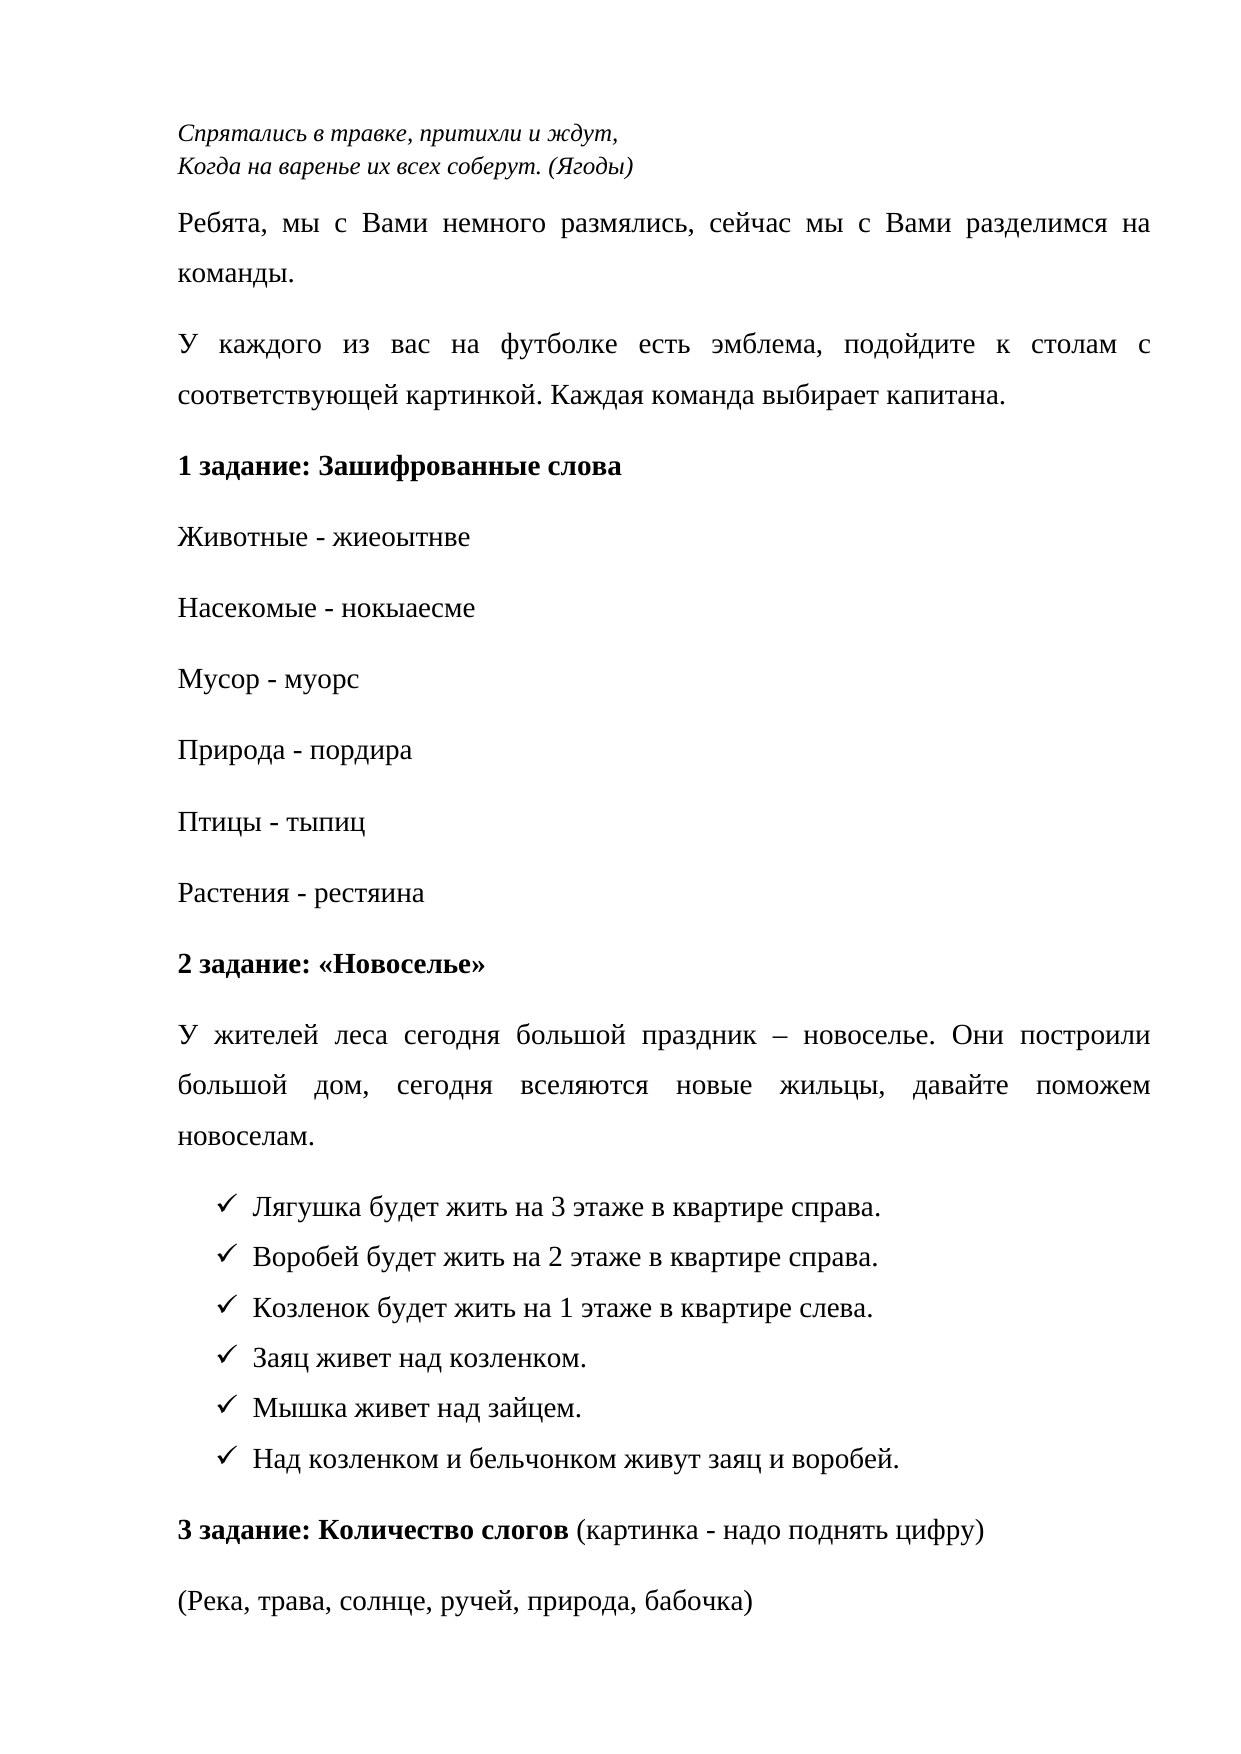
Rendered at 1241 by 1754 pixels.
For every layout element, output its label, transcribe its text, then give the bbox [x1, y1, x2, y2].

text Ребята, мы с Вами немного размялись, сейчас мы с Вами разделимся на команды. [177, 205, 1152, 289]
text 3 задание: Количество слогов (картинка - надо поднять цифру) [177, 1512, 1152, 1546]
list Козленок будет жить на 1 этаже в квартире слева. [215, 1290, 1152, 1323]
text 1 задание: Зашифрованные слова [177, 448, 1152, 481]
text Природа - пордира [177, 732, 1152, 766]
text Животные - жиеоытнве [177, 519, 1152, 553]
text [177, 118, 1152, 180]
text У жителей леса сегодня большой праздник – новоселье. Они построили большой дом, сегодня вселяются новые жильцы, давайте поможем новоселам. [177, 1017, 1152, 1151]
text Птицы - тыпиц [177, 804, 1152, 837]
list Лягушка будет жить на 3 этаже в квартире справа. [215, 1189, 1152, 1222]
list Над козленком и бельчонком живут заяц и воробей. [215, 1441, 1152, 1474]
text 2 задание: «Новоселье» [177, 946, 1152, 979]
text Насекомые - нокыаесме [177, 590, 1152, 624]
list Заяц живет над козленком. [215, 1340, 1152, 1374]
text (Река, трава, солнце, ручей, природа, бабочка) [177, 1583, 1152, 1617]
text Растения - рестяина [177, 875, 1152, 908]
text Мусор - муорс [177, 661, 1152, 695]
list Воробей будет жить на 2 этаже в квартире справа. [215, 1239, 1152, 1273]
text У каждого из вас на футболке есть эмблема, подойдите к столам с соответствующей картинкой. Каждая команда выбирает капитана. [177, 326, 1152, 410]
list Мышка живет над зайцем. [215, 1391, 1152, 1424]
